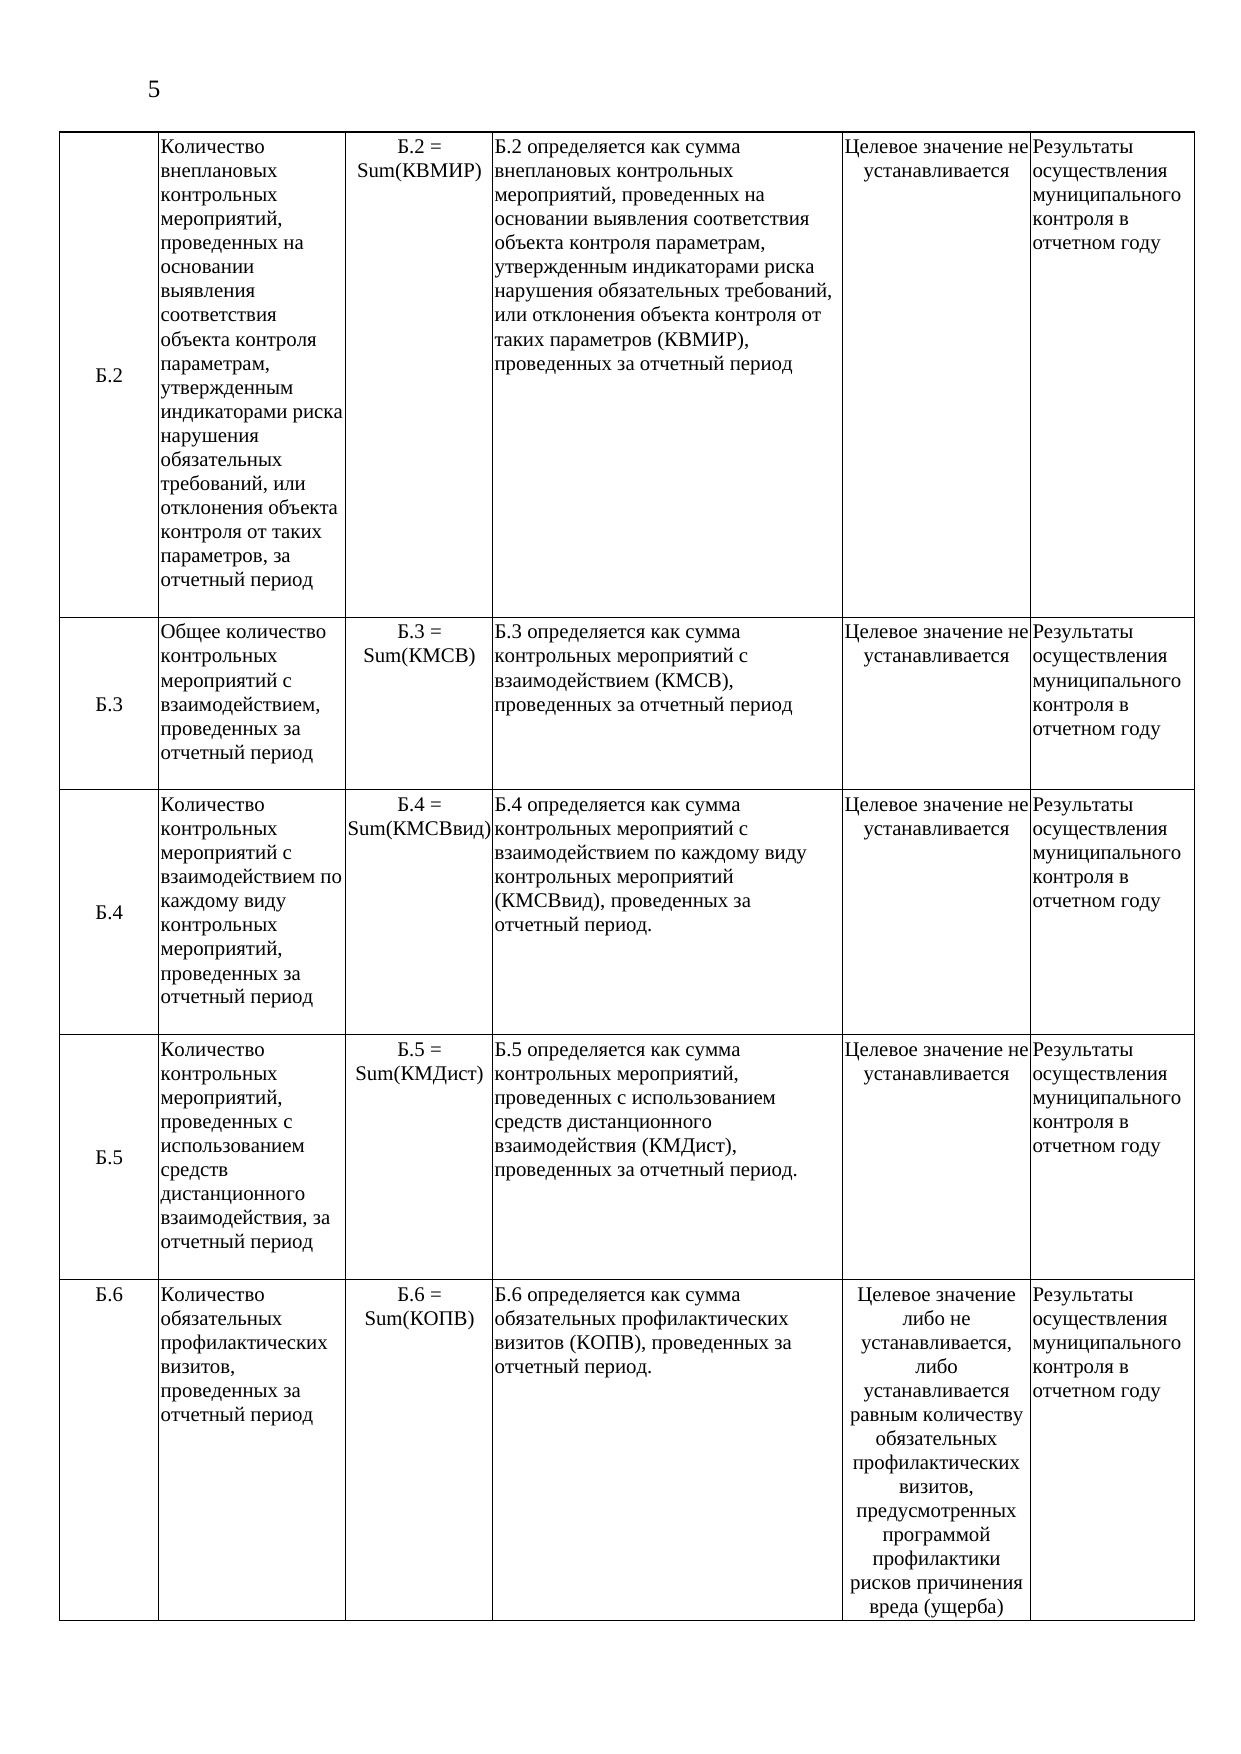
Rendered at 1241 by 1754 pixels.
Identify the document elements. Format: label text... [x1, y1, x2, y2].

table_cell Общее количество контрольных мероприятий с взаимодействием, проведенных за отчетный период [159, 618, 345, 789]
table_cell Б.4 = Sum(КМСВвид) [346, 790, 492, 1034]
table_cell Б.3 = Sum(КМСВ) [346, 618, 492, 789]
table_cell Б.2 определяется как сумма внеплановых контрольных мероприятий, проведенных на основании выявления соответствия объекта контроля параметрам, утвержденным индикаторами риска нарушения обязательных требований, или отклонения объекта контроля от таких параметров (КВМИР), проведенных за отчетный период [493, 133, 842, 617]
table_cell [159, 1280, 345, 1620]
table_cell Б.5 определяется как сумма контрольных мероприятий, проведенных с использованием средств дистанционного взаимодействия (КМДист), проведенных за отчетный период. [493, 1035, 842, 1279]
table_cell Б.3 [60, 618, 158, 789]
table_cell Количество контрольных мероприятий, проведенных с использованием средств дистанционного взаимодействия, за отчетный период [159, 1035, 345, 1279]
table_cell Б.6 [60, 1280, 158, 1620]
table_cell Б.6 = Sum(КОПВ) [346, 1280, 492, 1620]
table_cell Б.3 определяется как сумма контрольных мероприятий с взаимодействием (КМСВ), проведенных за отчетный период [493, 618, 842, 789]
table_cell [843, 1280, 1030, 1620]
table_cell Целевое значение не устанавливается [843, 618, 1030, 789]
table_cell Количество контрольных мероприятий с взаимодействием по каждому виду контрольных мероприятий, проведенных за отчетный период [159, 790, 345, 1034]
table_cell Б.5 [60, 1035, 158, 1279]
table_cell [1031, 1280, 1194, 1620]
table_cell Б.2 [60, 133, 158, 617]
table_cell Б.4 [60, 790, 158, 1034]
table_cell Б.2 = Sum(КВМИР) [346, 133, 492, 617]
table_cell Целевое значение не устанавливается [843, 1035, 1030, 1279]
table_cell Б.5 = Sum(КМДист) [346, 1035, 492, 1279]
table_cell Целевое значение не устанавливается [843, 790, 1030, 1034]
table_cell Количество внеплановых контрольных мероприятий, проведенных на основании выявления соответствия объекта контроля параметрам, утвержденным индикаторами риска нарушения обязательных требований, или отклонения объекта контроля от таких параметров, за отчетный период [159, 133, 345, 617]
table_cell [1031, 133, 1194, 617]
table_cell Целевое значение не устанавливается [843, 133, 1030, 617]
table_cell Результаты осуществления муниципального контроля в отчетном году [1031, 1035, 1194, 1279]
table_cell Результаты осуществления муниципального контроля в отчетном году [1031, 790, 1194, 1034]
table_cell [493, 1280, 842, 1620]
table_cell Б.4 определяется как сумма контрольных мероприятий с взаимодействием по каждому виду контрольных мероприятий (КМСВвид), проведенных за отчетный период. [493, 790, 842, 1034]
table_cell Результаты осуществления муниципального контроля в отчетном году [1031, 618, 1194, 789]
